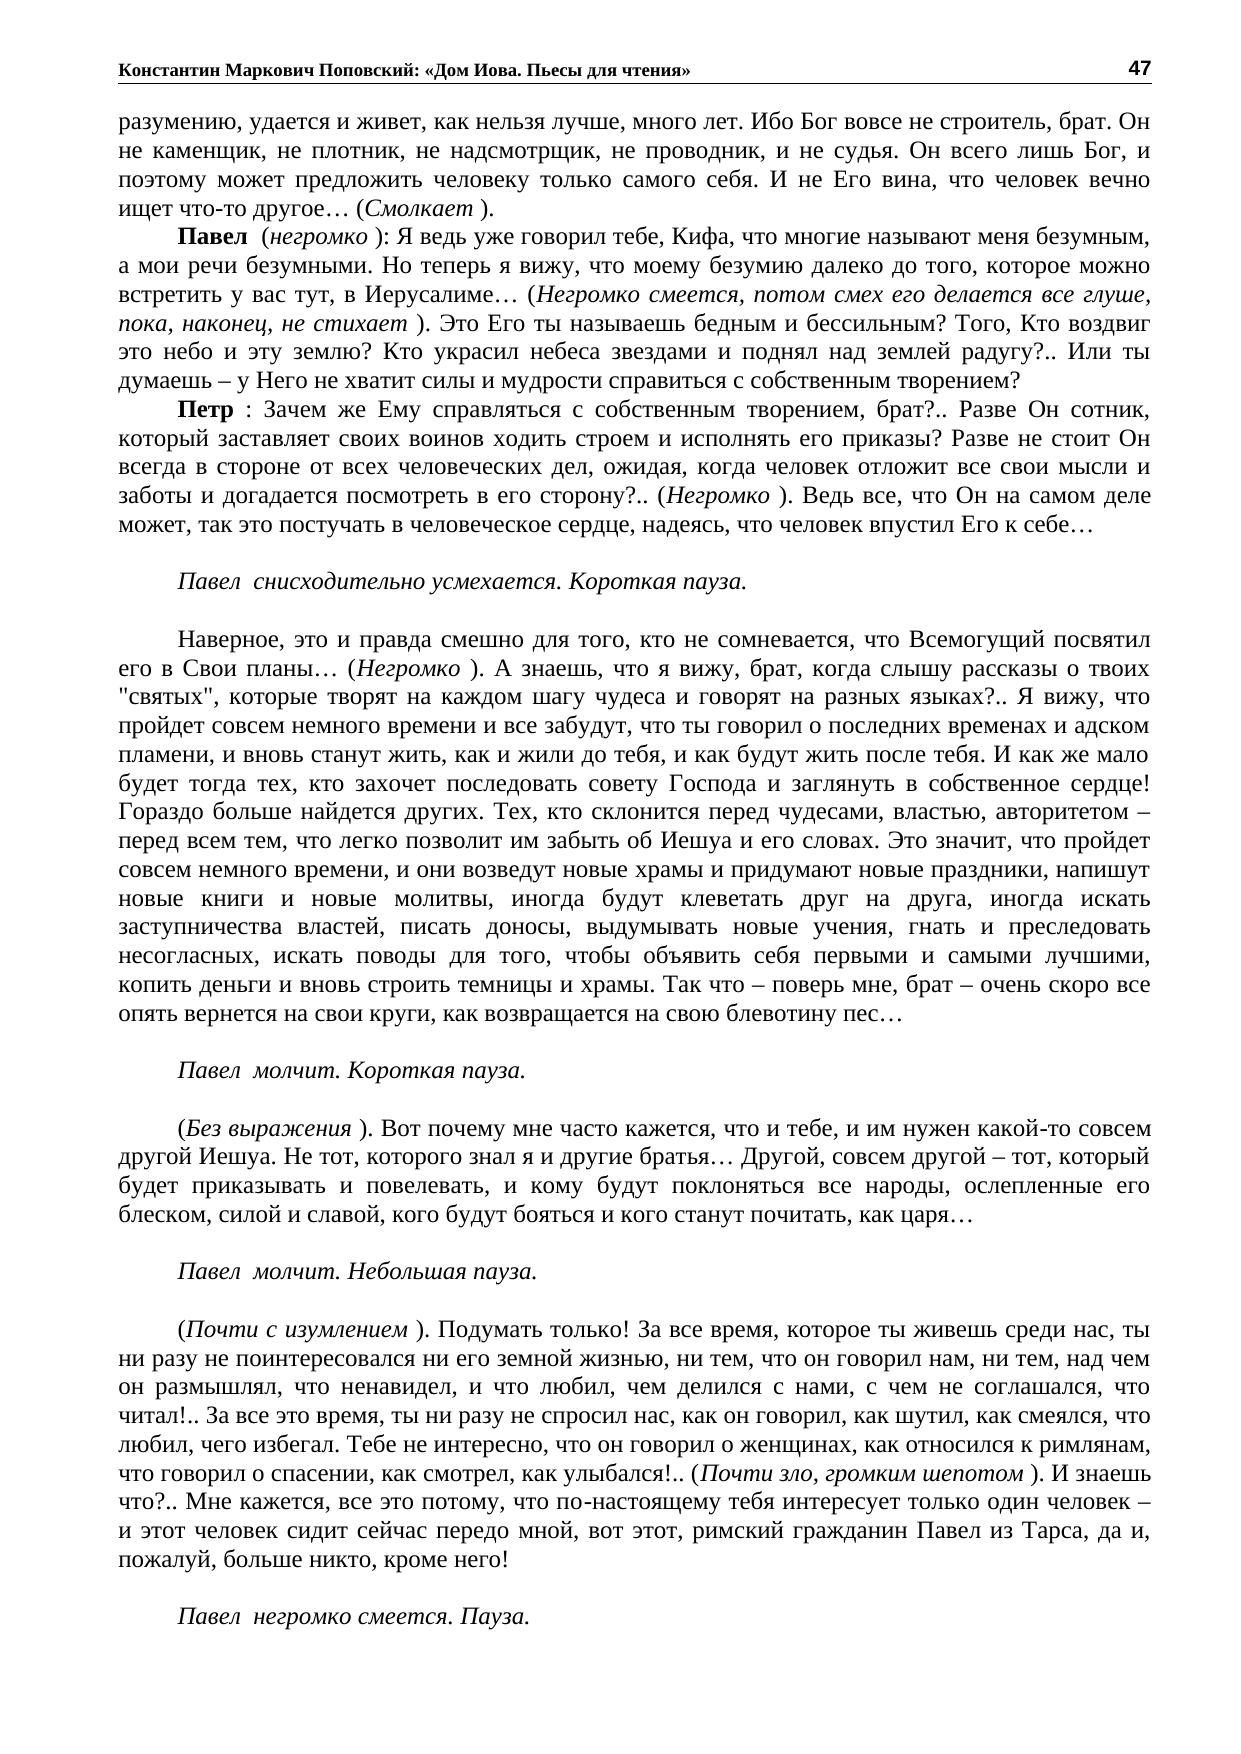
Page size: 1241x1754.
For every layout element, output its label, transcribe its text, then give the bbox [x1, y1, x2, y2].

text Петр : Зачем же Ему справляться с собственным творением, брат?.. Разве Он сотник, который заставляет своих воинов ходить строем и исполнять его приказы? Разве не стоит Он всегда в стороне от всех человеческих дел, ожидая, когда человек отложит все свои мысли и заботы и догадается посмотреть в его сторону?.. (Негромко ). Ведь все, что Он на самом деле может, так это постучать в человеческое сердце, надеясь, что человек впустил Его к себе… [118, 394, 1152, 538]
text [118, 106, 1152, 221]
text Наверное, это и правда смешно для того, кто не сомневается, что Всемогущий посвятил его в Свои планы… (Негромко ). А знаешь, что я вижу, брат, когда слышу рассказы о твоих "святых", которые творят на каждом шагу чудеса и говорят на разных языках?.. Я вижу, что пройдет совсем немного времени и все забудут, что ты говорил о последних временах и адском пламени, и вновь станут жить, как и жили до тебя, и как будут жить после тебя. И как же мало будет тогда тех, кто захочет последовать совету Господа и заглянуть в собственное сердце! Гораздо больше найдется других. Тех, кто склонится перед чудесами, властью, авторитетом – перед всем тем, что легко позволит им забыть об Иешуа и его словах. Это значит, что пройдет совсем немного времени, и они возведут новые храмы и придумают новые праздники, напишут новые книги и новые молитвы, иногда будут клеветать друг на друга, иногда искать заступничества властей, писать доносы, выдумывать новые учения, гнать и преследовать несогласных, искать поводы для того, чтобы объявить себя первыми и самыми лучшими, копить деньги и вновь строить темницы и храмы. Так что – поверь мне, брат – очень скоро все опять вернется на свои круги, как возвращается на свою блевотину пес… [118, 624, 1152, 1026]
text Павел молчит. Короткая пауза. [118, 1055, 1152, 1084]
text (Без выражения ). Вот почему мне часто кажется, что и тебе, и им нужен какой-то совсем другой Иешуа. Не тот, которого знал я и другие братья… Другой, совсем другой – тот, который будет приказывать и повелевать, и кому будут поклоняться все народы, ослепленные его блеском, силой и славой, кого будут бояться и кого станут почитать, как царя… [118, 1113, 1152, 1228]
text Павел молчит. Небольшая пауза. [118, 1256, 1152, 1285]
text Павел негромко смеется. Пауза. [118, 1601, 1152, 1630]
text Павел снисходительно усмехается. Короткая пауза. [118, 566, 1152, 595]
text (Почти с изумлением ). Подумать только! За все время, которое ты живешь среди нас, ты ни разу не поинтересовался ни его земной жизнью, ни тем, что он говорил нам, ни тем, над чем он размышлял, что ненавидел, и что любил, чем делился с нами, с чем не соглашался, что читал!.. За все это время, ты ни разу не спросил нас, как он говорил, как шутил, как смеялся, что любил, чего избегал. Тебе не интересно, что он говорил о женщинах, как относился к римлянам, что говорил о спасении, как смотрел, как улыбался!.. (Почти зло, громким шепотом ). И знаешь что?.. Мне кажется, все это потому, что по-настоящему тебя интересует только один человек – и этот человек сидит сейчас передо мной, вот этот, римский гражданин Павел из Тарса, да и, пожалуй, больше никто, кроме него! [118, 1314, 1152, 1573]
text Павел (негромко ): Я ведь уже говорил тебе, Кифа, что многие называют меня безумным, а мои речи безумными. Но теперь я вижу, что моему безумию далеко до того, которое можно встретить у вас тут, в Иерусалиме… (Негромко смеется, потом смех его делается все глуше, пока, наконец, не стихает ). Это Его ты называешь бедным и бессильным? Того, Кто воздвиг это небо и эту землю? Кто украсил небеса звездами и поднял над землей радугу?.. Или ты думаешь – у Него не хватит силы и мудрости справиться с собственным творением? [118, 221, 1152, 394]
